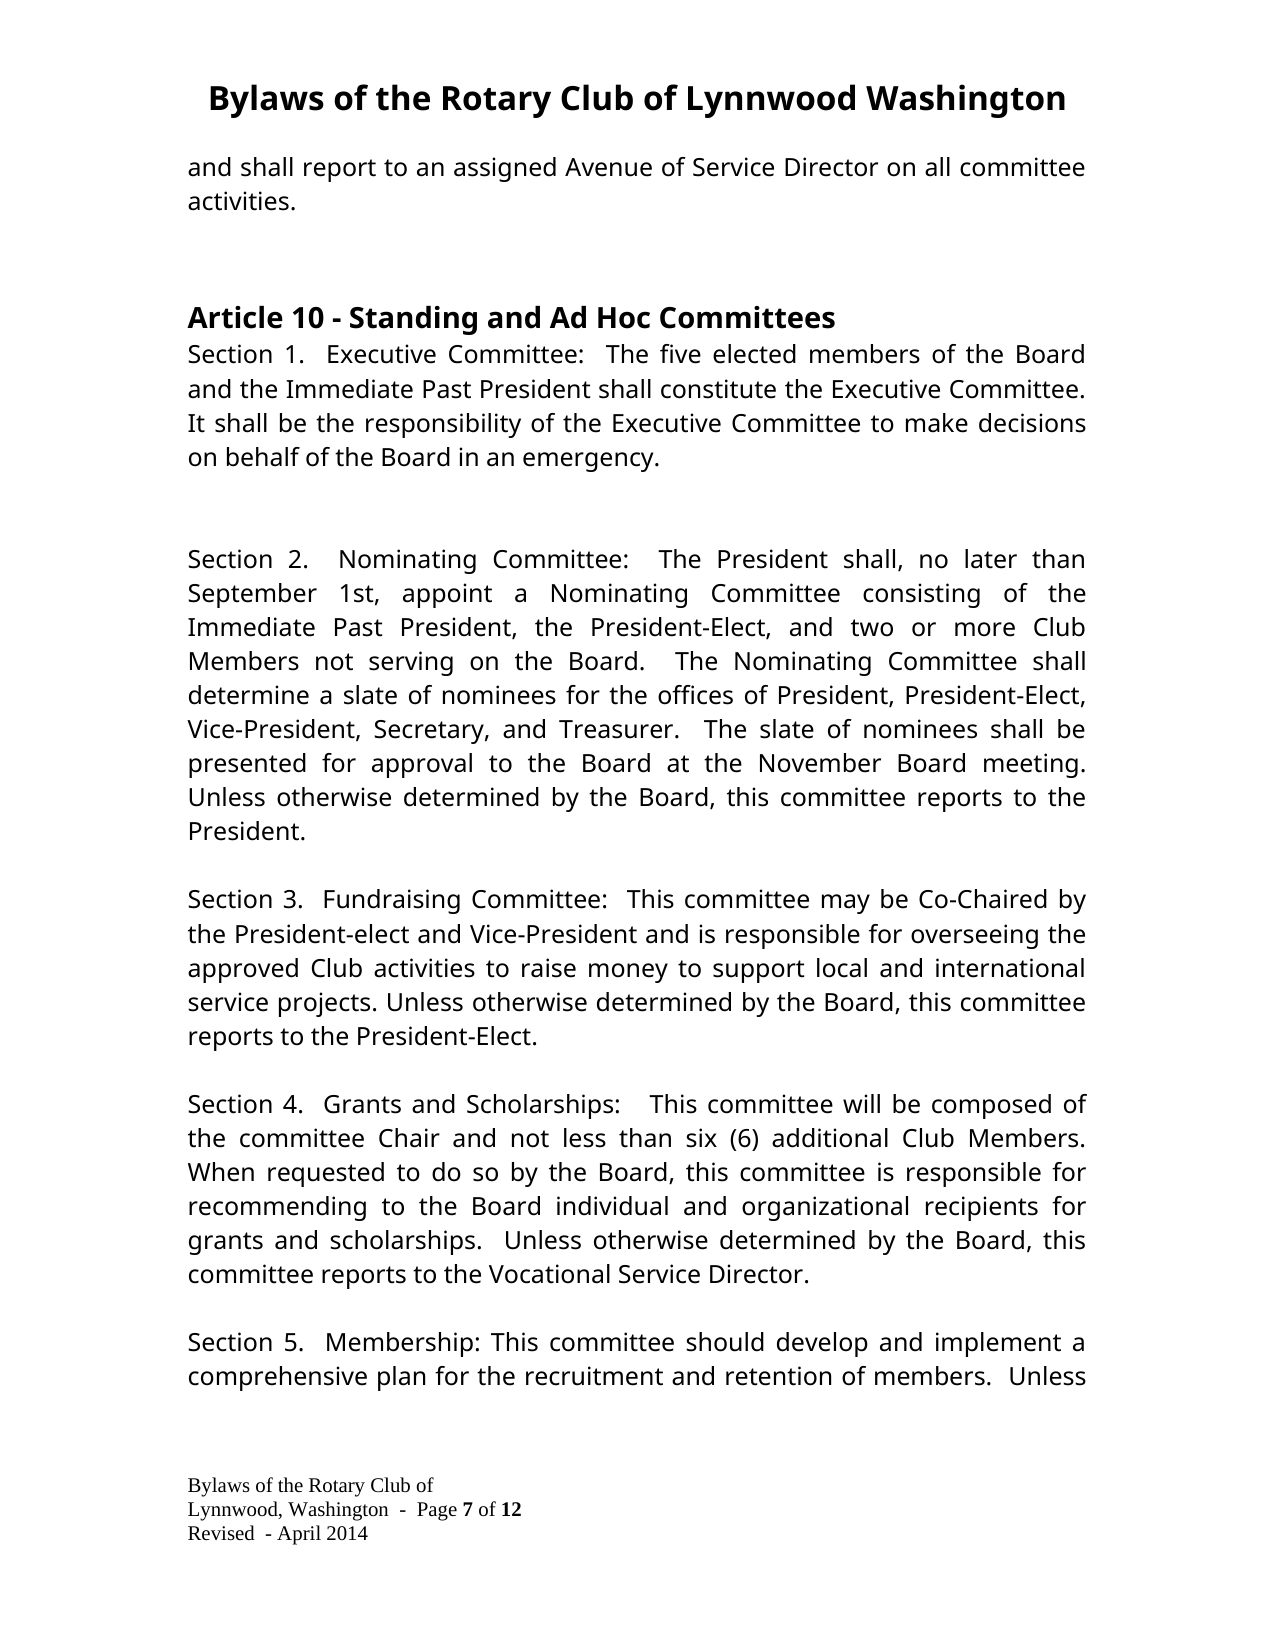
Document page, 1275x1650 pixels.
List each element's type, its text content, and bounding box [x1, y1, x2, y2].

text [187, 1325, 1087, 1393]
text Article 10 - Standing and Ad Hoc Committees [187, 297, 1087, 337]
text Section 4. Grants and Scholarships: This committee will be composed of the committee Chair and not less than six (6) additional Club Members. When requested to do so by the Board, this committee is responsible for recommending to the Board individual and organizational recipients for grants and scholarships. Unless otherwise determined by the Board, this committee reports to the Vocational Service Director. [187, 1087, 1087, 1291]
text Section 3. Fundraising Committee: This committee may be Co-Chaired by the President-elect and Vice-President and is responsible for overseeing the approved Club activities to raise money to support local and international service projects. Unless otherwise determined by the Board, this committee reports to the President-Elect. [187, 882, 1087, 1052]
text Section 2. Nominating Committee: The President shall, no later than September 1st, appoint a Nominating Committee consisting of the Immediate Past President, the President-Elect, and two or more Club Members not serving on the Board. The Nominating Committee shall determine a slate of nominees for the offices of President, President-Elect, Vice-President, Secretary, and Treasurer. The slate of nominees shall be presented for approval to the Board at the November Board meeting. Unless otherwise determined by the Board, this committee reports to the President. [187, 542, 1087, 848]
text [187, 150, 1087, 218]
text Section 1. Executive Committee: The five elected members of the Board and the Immediate Past President shall constitute the Executive Committee. It shall be the responsibility of the Executive Committee to make decisions on behalf of the Board in an emergency. [187, 337, 1087, 473]
